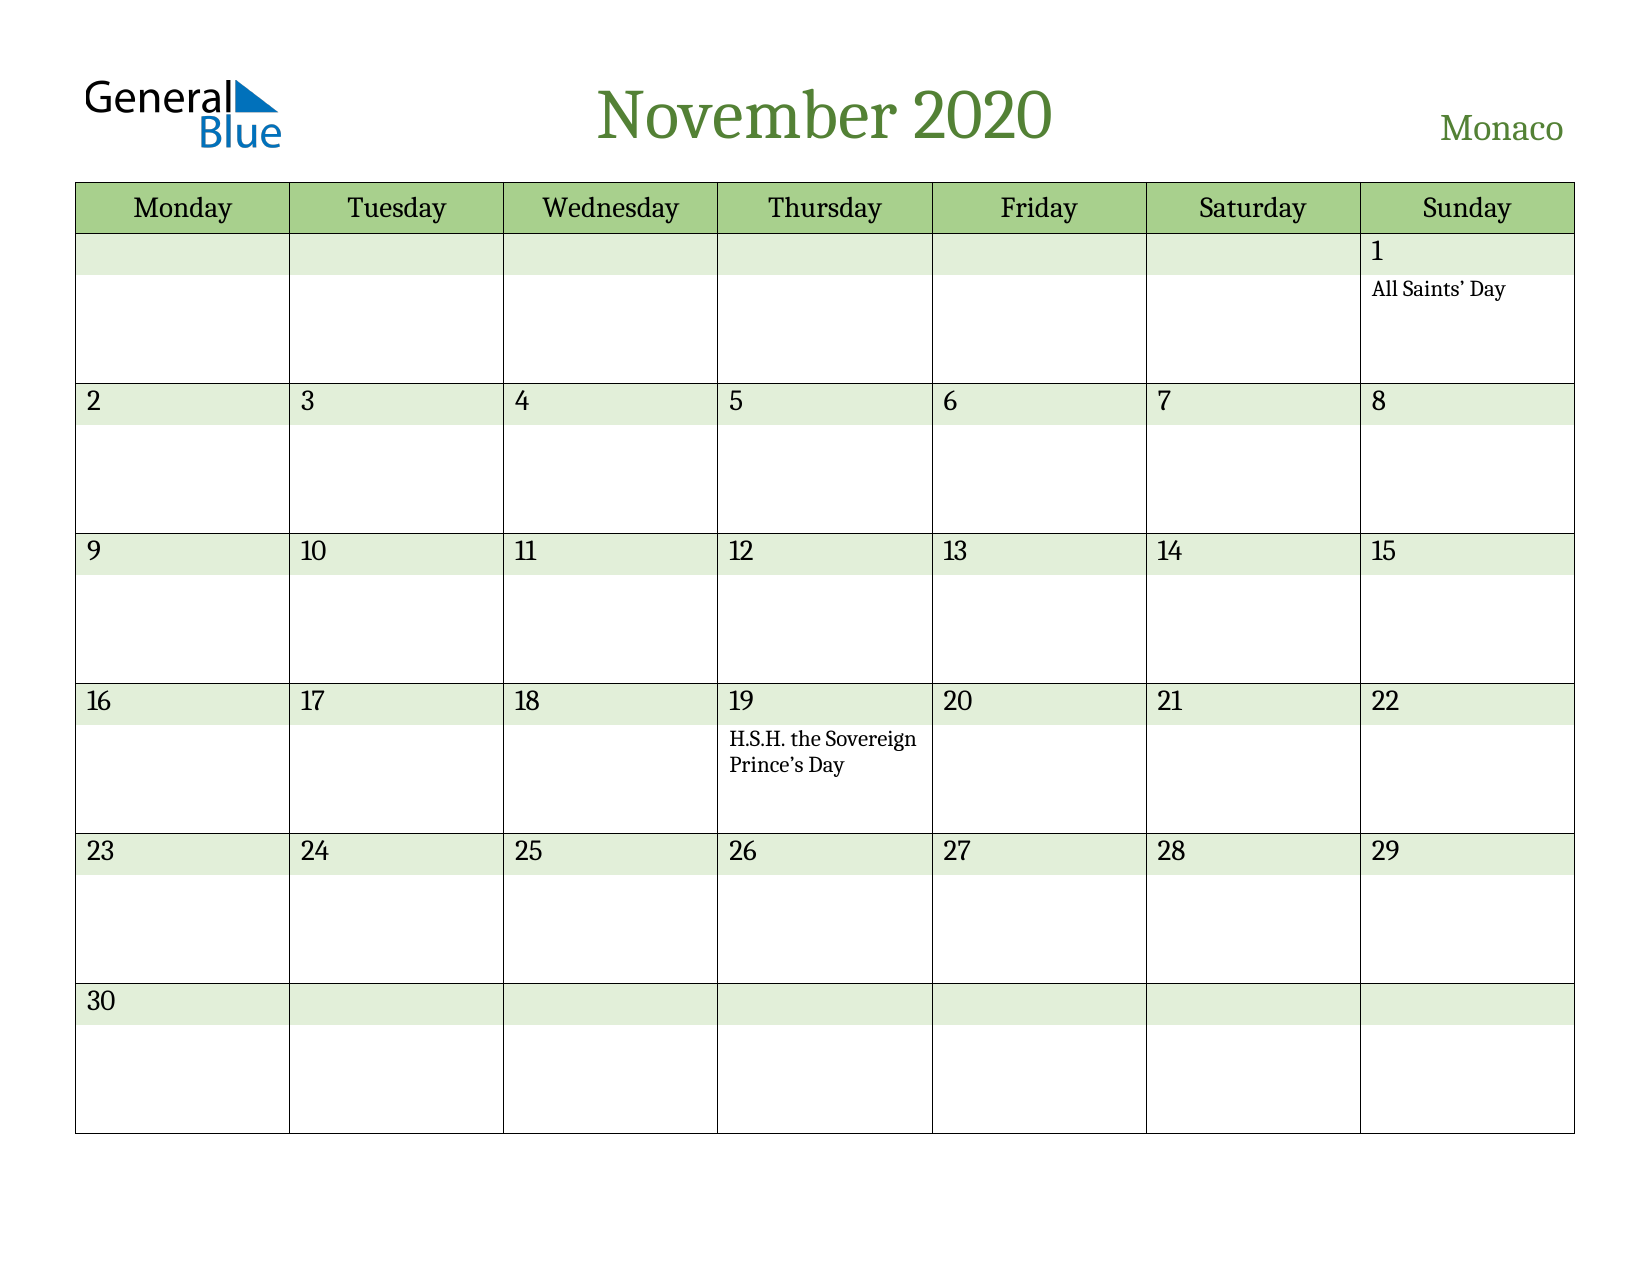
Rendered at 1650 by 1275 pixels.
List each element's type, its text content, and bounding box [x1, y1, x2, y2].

table_cell [1147, 875, 1360, 983]
table_cell 16 [76, 684, 289, 725]
table_cell [76, 275, 289, 383]
table_cell [290, 725, 503, 833]
table_cell [718, 234, 932, 275]
table_cell [718, 575, 932, 683]
table_cell [1361, 984, 1574, 1025]
table_cell [504, 875, 717, 983]
table_cell 15 [1361, 534, 1574, 575]
table_cell [504, 425, 717, 533]
table_cell [1147, 275, 1360, 383]
table_cell [76, 725, 289, 833]
table_cell H.S.H. the Sovereign Prince’s Day [718, 725, 932, 833]
table_cell [933, 984, 1146, 1025]
table_cell 12 [718, 534, 932, 575]
table_cell 18 [504, 684, 717, 725]
table_cell 26 [718, 834, 932, 875]
table_cell 20 [933, 684, 1146, 725]
table_cell [504, 1025, 717, 1133]
table_cell 5 [718, 384, 932, 425]
table_cell [76, 425, 289, 533]
table_cell [1147, 984, 1360, 1025]
table_cell [933, 575, 1146, 683]
table_cell 22 [1361, 684, 1574, 725]
table_cell 17 [290, 684, 503, 725]
picture [86, 80, 281, 148]
table_cell [1147, 1025, 1360, 1133]
table_cell [76, 575, 289, 683]
table_cell 8 [1361, 384, 1574, 425]
table_cell [1361, 1025, 1574, 1133]
table_cell [504, 725, 717, 833]
table_cell 11 [504, 534, 717, 575]
table_cell 14 [1147, 534, 1360, 575]
table_cell [504, 984, 717, 1025]
table_cell 21 [1147, 684, 1360, 725]
table_cell 10 [290, 534, 503, 575]
table_cell 1 [1361, 234, 1574, 275]
table_cell 24 [290, 834, 503, 875]
table_cell [933, 425, 1146, 533]
table_cell [290, 984, 503, 1025]
table_cell [504, 575, 717, 683]
table_header Monaco [1146, 75, 1574, 182]
table_cell [290, 875, 503, 983]
table_header November 2020 [504, 75, 1146, 182]
table_cell 30 [76, 984, 289, 1025]
table_cell [718, 875, 932, 983]
table_cell [933, 1025, 1146, 1133]
table_cell Friday [933, 183, 1146, 233]
table_cell [933, 875, 1146, 983]
table_cell [718, 425, 932, 533]
table_cell [1147, 425, 1360, 533]
table_cell 27 [933, 834, 1146, 875]
table_cell [290, 1025, 503, 1133]
table_cell [76, 875, 289, 983]
table_cell [290, 575, 503, 683]
table_cell 2 [76, 384, 289, 425]
table_cell 3 [290, 384, 503, 425]
table_cell 13 [933, 534, 1146, 575]
table_cell [718, 984, 932, 1025]
table_cell [1361, 575, 1574, 683]
table_cell 19 [718, 684, 932, 725]
table_cell [933, 234, 1146, 275]
table_cell [504, 275, 717, 383]
table_cell [1361, 425, 1574, 533]
table_cell [933, 725, 1146, 833]
table_cell 7 [1147, 384, 1360, 425]
table_cell [290, 234, 503, 275]
table_cell 29 [1361, 834, 1574, 875]
table_cell [1147, 725, 1360, 833]
table_cell Wednesday [504, 183, 717, 233]
table_cell Monday [76, 183, 289, 233]
table_cell [1361, 725, 1574, 833]
table_cell 9 [76, 534, 289, 575]
table_cell 23 [76, 834, 289, 875]
table_cell 28 [1147, 834, 1360, 875]
table_cell [1361, 875, 1574, 983]
table_cell Saturday [1147, 183, 1360, 233]
table_cell [290, 425, 503, 533]
table_cell [1147, 575, 1360, 683]
table_cell 4 [504, 384, 717, 425]
table_cell [1147, 234, 1360, 275]
table_cell [718, 275, 932, 383]
table_cell All Saints’ Day [1361, 275, 1574, 383]
table_cell Thursday [718, 183, 932, 233]
table_cell [718, 1025, 932, 1133]
table_cell 6 [933, 384, 1146, 425]
table_cell [504, 234, 717, 275]
table_cell [290, 275, 503, 383]
table_cell [76, 234, 289, 275]
table_cell Tuesday [290, 183, 503, 233]
table_cell Sunday [1361, 183, 1574, 233]
table_header [76, 75, 503, 182]
table_cell 25 [504, 834, 717, 875]
table_cell [76, 1025, 289, 1133]
table_cell [933, 275, 1146, 383]
